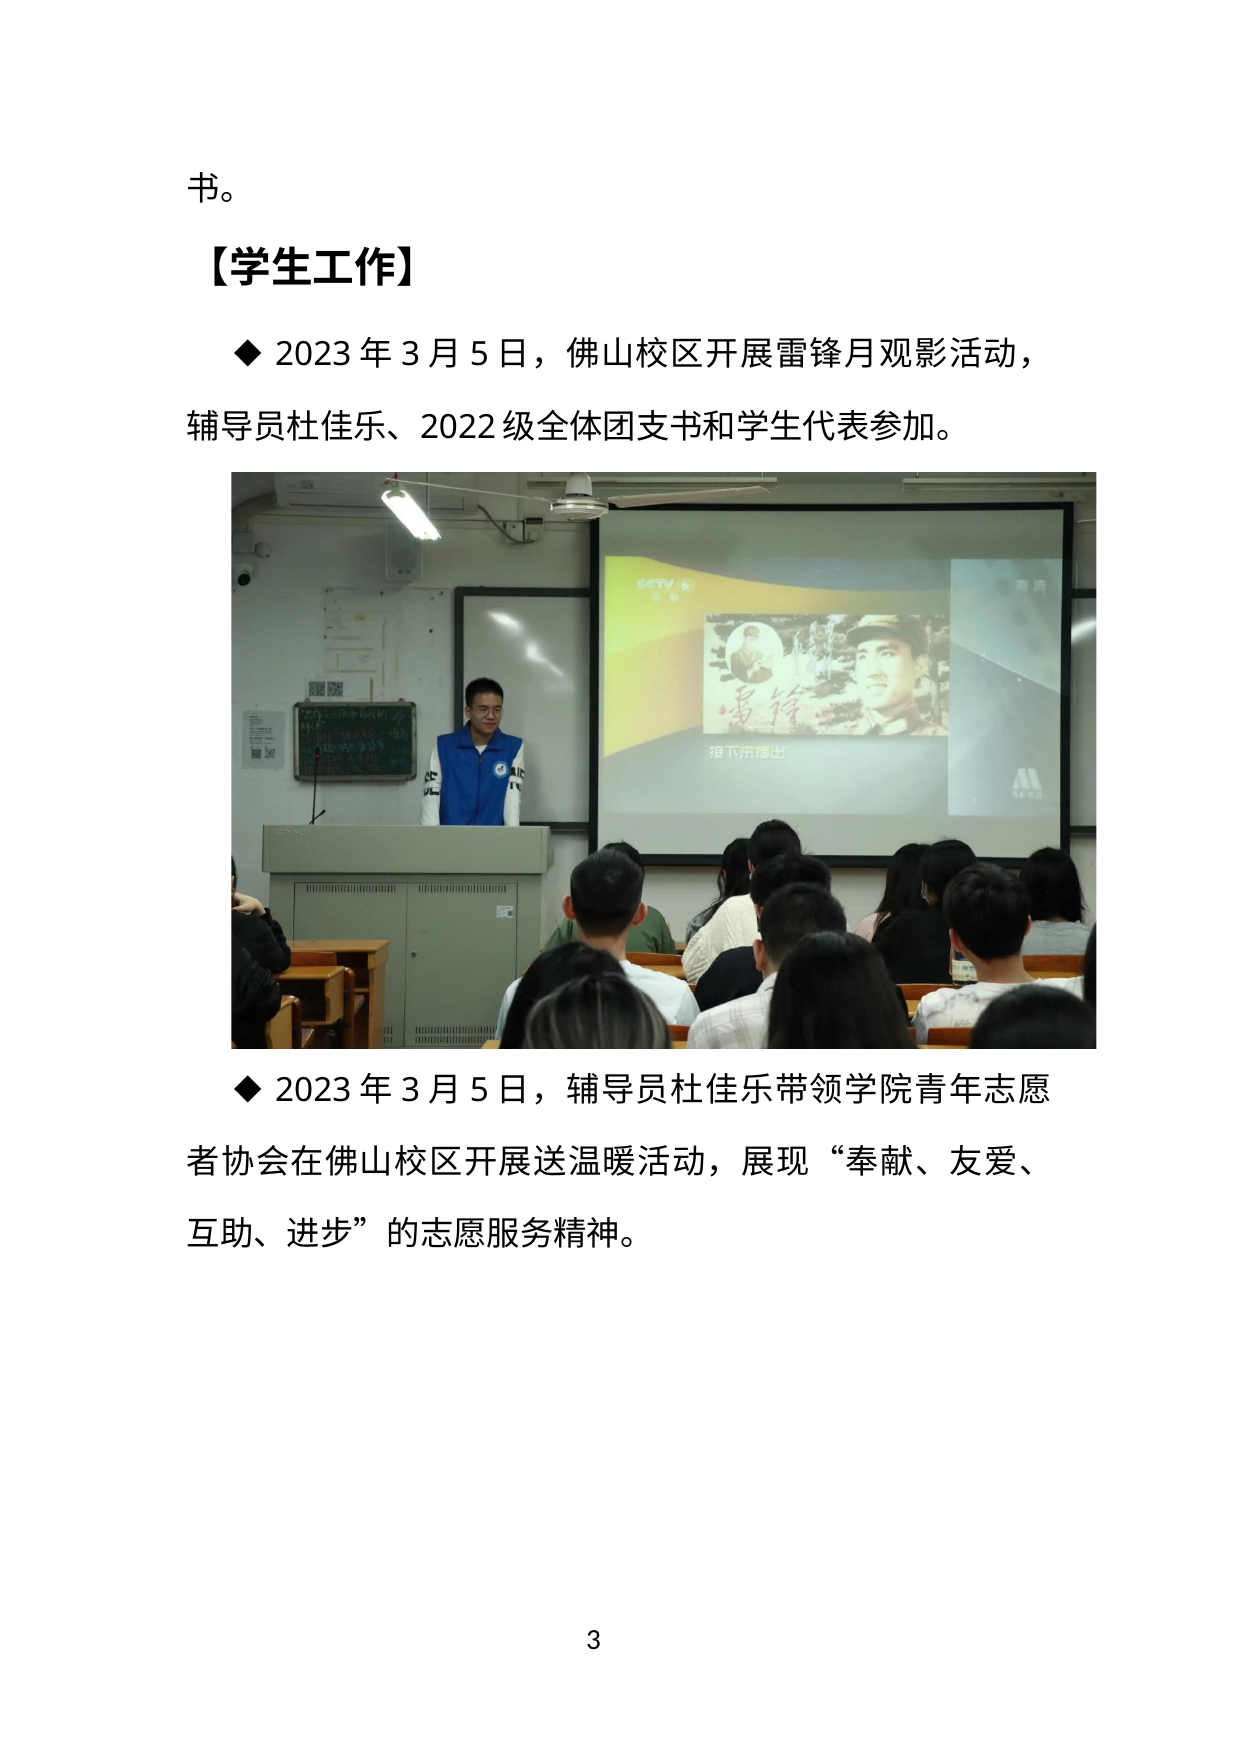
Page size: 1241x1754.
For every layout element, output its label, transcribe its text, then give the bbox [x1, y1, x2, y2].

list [186, 162, 1053, 210]
picture [231, 472, 1097, 1049]
list 2023年3月5日，佛山校区开展雷锋月观影活动，辅导员杜佳乐、2022级全体团支书和学生代表参加。 [186, 327, 1053, 448]
text 【学生工作】 [187, 234, 1053, 294]
list 2023年3月5日，辅导员杜佳乐带领学院青年志愿者协会在佛山校区开展送温暖活动，展现“奉献、友爱、互助、进步”的志愿服务精神。 [186, 1062, 1053, 1255]
